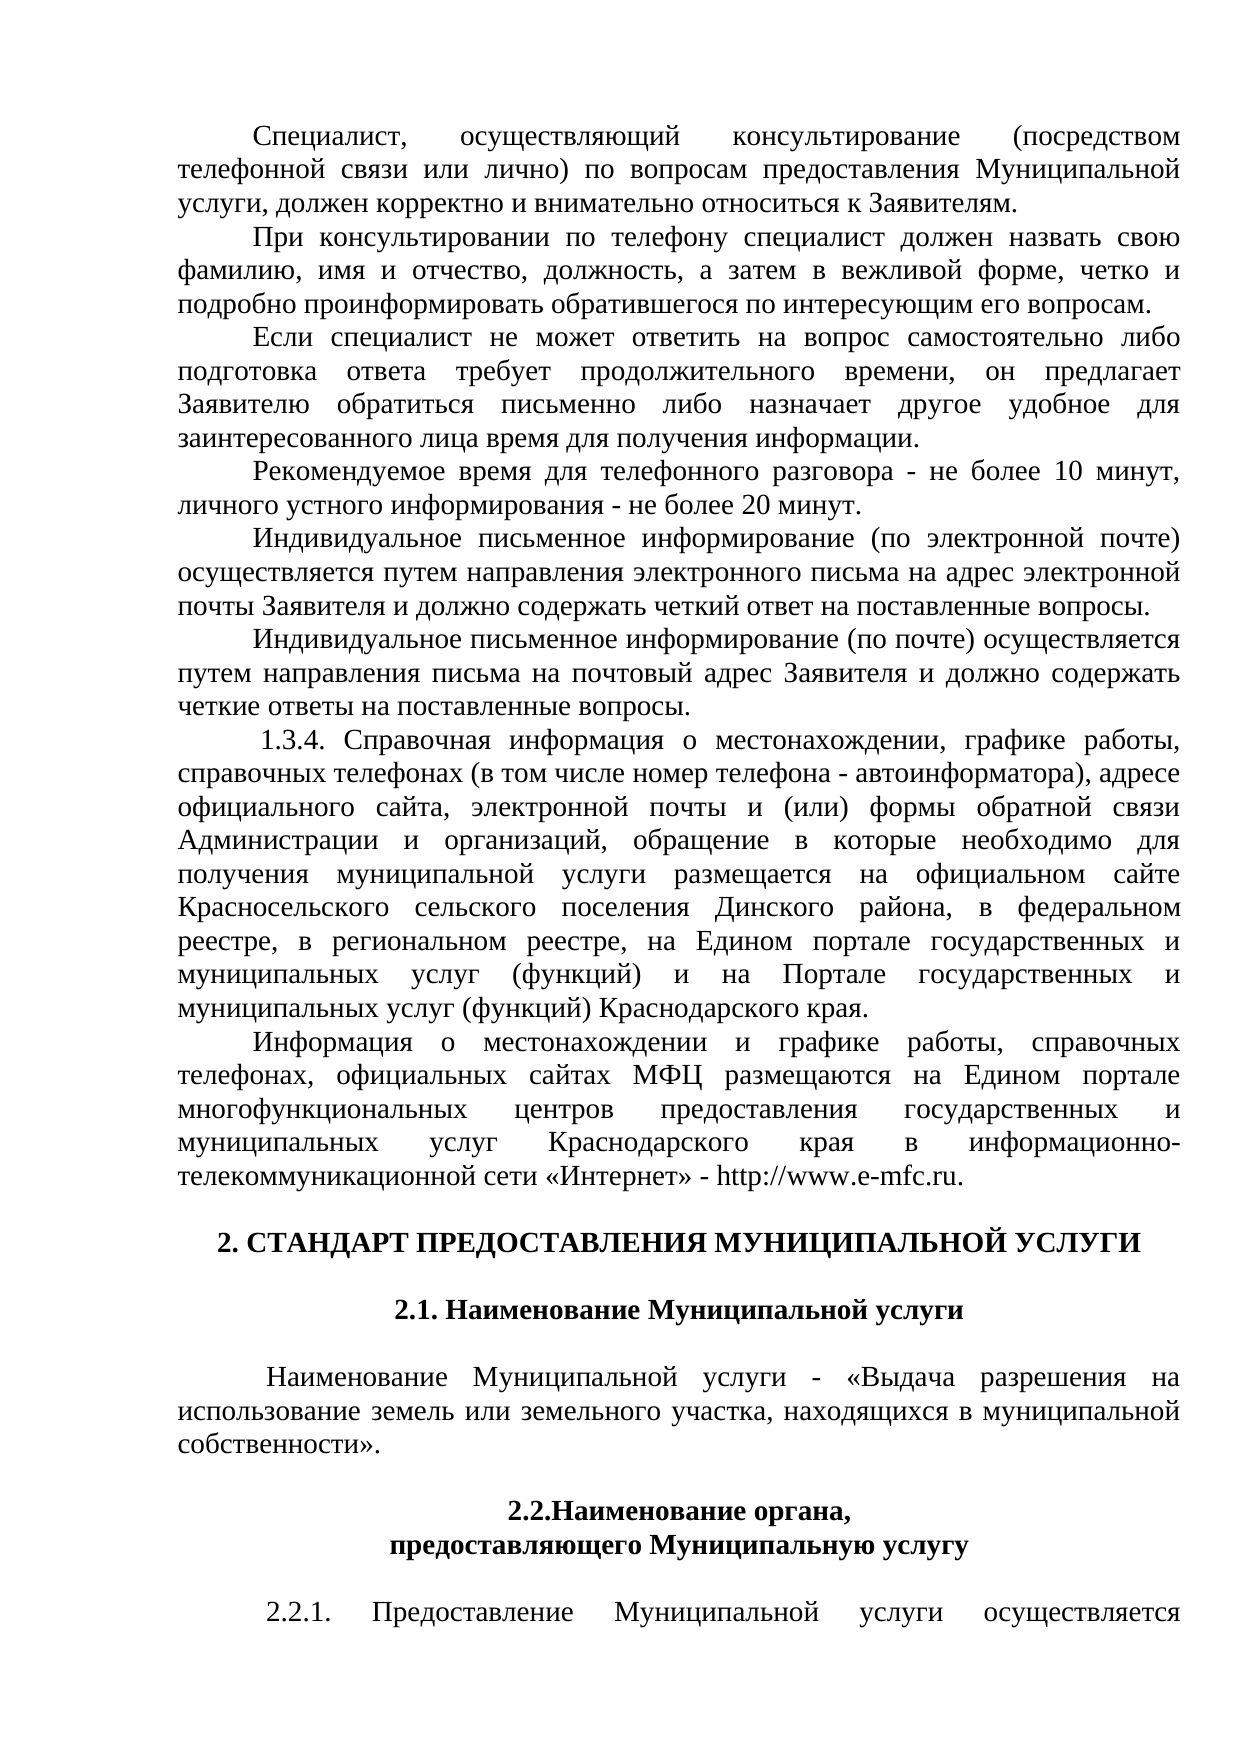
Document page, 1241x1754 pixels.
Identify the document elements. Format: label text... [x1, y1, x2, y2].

text предоставляющего Муниципальную услугу [177, 1527, 1181, 1560]
text Индивидуальное письменное информирование (по почте) осуществляется путем направления письма на почтовый адрес Заявителя и должно содержать четкие ответы на поставленные вопросы. [177, 621, 1181, 722]
text Специалист, осуществляющий консультирование (посредством телефонной связи или лично) по вопросам предоставления Муниципальной услуги, должен корректно и внимательно относиться к Заявителям. [177, 118, 1181, 219]
text 2.1. Наименование Муниципальной услуги [177, 1292, 1181, 1326]
text Индивидуальное письменное информирование (по электронной почте) осуществляется путем направления электронного письма на адрес электронной почты Заявителя и должно содержать четкий ответ на поставленные вопросы. [177, 521, 1181, 621]
text Рекомендуемое время для телефонного разговора - не более 10 минут, личного устного информирования - не более 20 минут. [177, 453, 1181, 521]
text 2. СТАНДАРТ ПРЕДОСТАВЛЕНИЯ МУНИЦИПАЛЬНОЙ УСЛУГИ [177, 1225, 1181, 1258]
text Информация о местонахождении и графике работы, справочных телефонах, официальных сайтах МФЦ размещаются на Едином портале многофункциональных центров предоставления государственных и муниципальных услуг Краснодарского края в информационно-телекоммуникационной сети «Интернет» - http://www.e-mfc.ru. [177, 1024, 1181, 1191]
text 1.3.4. Справочная информация о местонахождении, графике работы, справочных телефонах (в том числе номер телефона - автоинформатора), адресе официального сайта, электронной почты и (или) формы обратной связи Администрации и организаций, обращение в которые необходимо для получения муниципальной услуги размещается на официальном сайте Красносельского сельского поселения Динского района, в федеральном реестре, в региональном реестре, на Едином портале государственных и муниципальных услуг (функций) и на Портале государственных и муниципальных услуг (функций) Краснодарского края. [177, 722, 1181, 1024]
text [177, 1594, 1181, 1627]
text При консультировании по телефону специалист должен назвать свою фамилию, имя и отчество, должность, а затем в вежливой форме, четко и подробно проинформировать обратившегося по интересующим его вопросам. [177, 219, 1181, 319]
text Если специалист не может ответить на вопрос самостоятельно либо подготовка ответа требует продолжительного времени, он предлагает Заявителю обратиться письменно либо назначает другое удобное для заинтересованного лица время для получения информации. [177, 319, 1181, 453]
text Наименование Муниципальной услуги - «Выдача разрешения на использование земель или земельного участка, находящихся в муниципальной собственности». [177, 1359, 1181, 1460]
text 2.2.Наименование органа, [177, 1493, 1181, 1527]
